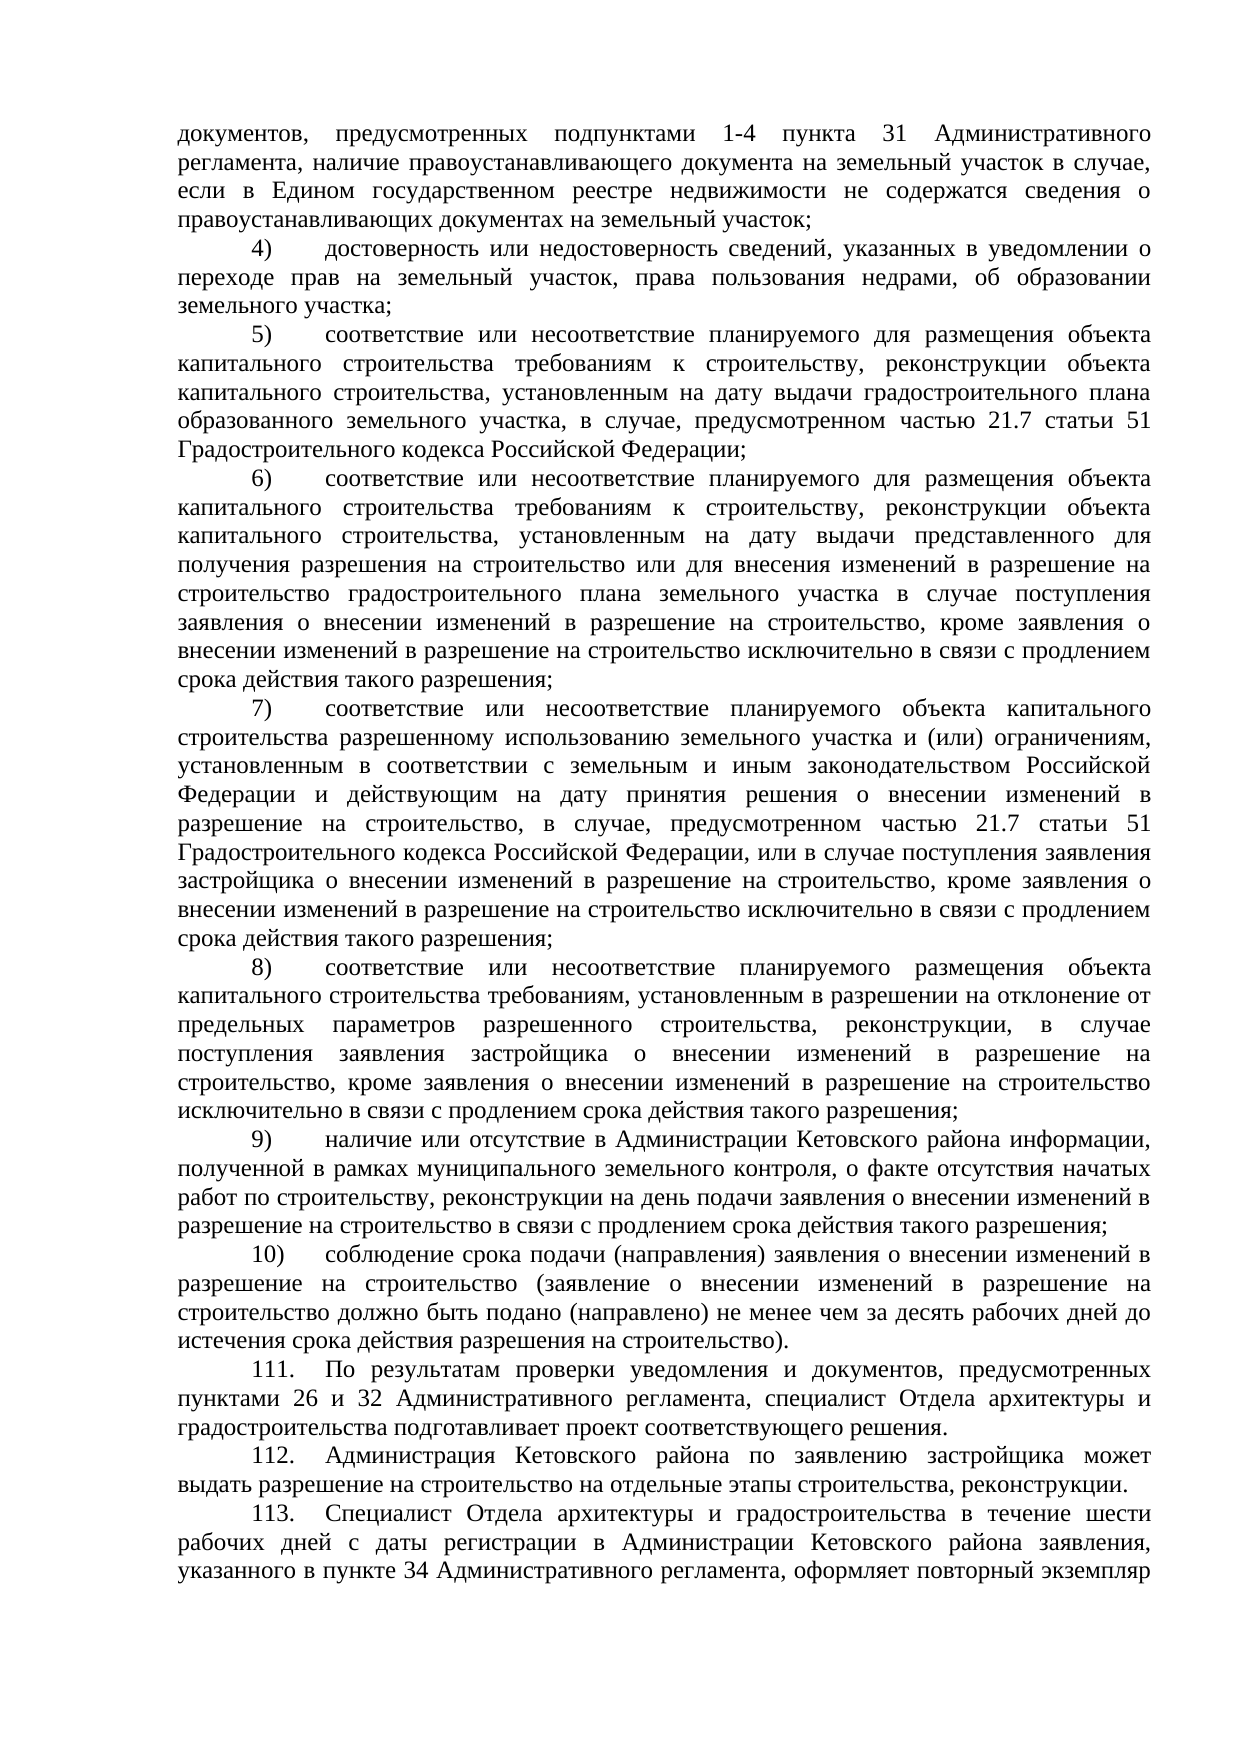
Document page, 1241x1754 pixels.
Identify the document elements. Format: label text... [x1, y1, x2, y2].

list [177, 118, 1152, 233]
list Администрация Кетовского района по заявлению застройщика может выдать разрешение на строительство на отдельные этапы строительства, реконструкции. [177, 1441, 1152, 1498]
list соответствие или несоответствие планируемого для размещения объекта капитального строительства требованиям к строительству, реконструкции объекта капитального строительства, установленным на дату выдачи представленного для получения разрешения на строительство или для внесения изменений в разрешение на строительство градостроительного плана земельного участка в случае поступления заявления о внесении изменений в разрешение на строительство, кроме заявления о внесении изменений в разрешение на строительство исключительно в связи с продлением срока действия такого разрешения; [177, 463, 1152, 693]
list соответствие или несоответствие планируемого размещения объекта капитального строительства требованиям, установленным в разрешении на отклонение от предельных параметров разрешенного строительства, реконструкции, в случае поступления заявления застройщика о внесении изменений в разрешение на строительство, кроме заявления о внесении изменений в разрешение на строительство исключительно в связи с продлением срока действия такого разрешения; [177, 952, 1152, 1124]
list По результатам проверки уведомления и документов, предусмотренных пунктами 26 и 32 Административного регламента, специалист Отдела архитектуры и градостроительства подготавливает проект соответствующего решения. [177, 1354, 1152, 1441]
list соблюдение срока подачи (направления) заявления о внесении изменений в разрешение на строительство (заявление о внесении изменений в разрешение на строительство должно быть подано (направлено) не менее чем за десять рабочих дней до истечения срока действия разрешения на строительство). [177, 1239, 1152, 1354]
list соответствие или несоответствие планируемого для размещения объекта капитального строительства требованиям к строительству, реконструкции объекта капитального строительства, установленным на дату выдачи градостроительного плана образованного земельного участка, в случае, предусмотренном частью 21.7 статьи 51 Градостроительного кодекса Российской Федерации; [177, 319, 1152, 463]
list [177, 1498, 1152, 1584]
list соответствие или несоответствие планируемого объекта капитального строительства разрешенному использованию земельного участка и (или) ограничениям, установленным в соответствии с земельным и иным законодательством Российской Федерации и действующим на дату принятия решения о внесении изменений в разрешение на строительство, в случае, предусмотренном частью 21.7 статьи 51 Градостроительного кодекса Российской Федерации, или в случае поступления заявления застройщика о внесении изменений в разрешение на строительство, кроме заявления о внесении изменений в разрешение на строительство исключительно в связи с продлением срока действия такого разрешения; [177, 693, 1152, 952]
list достоверность или недостоверность сведений, указанных в уведомлении о переходе прав на земельный участок, права пользования недрами, об образовании земельного участка; [177, 233, 1152, 319]
list наличие или отсутствие в Администрации Кетовского района информации, полученной в рамках муниципального земельного контроля, о факте отсутствия начатых работ по строительству, реконструкции на день подачи заявления о внесении изменений в разрешение на строительство в связи с продлением срока действия такого разрешения; [177, 1124, 1152, 1239]
